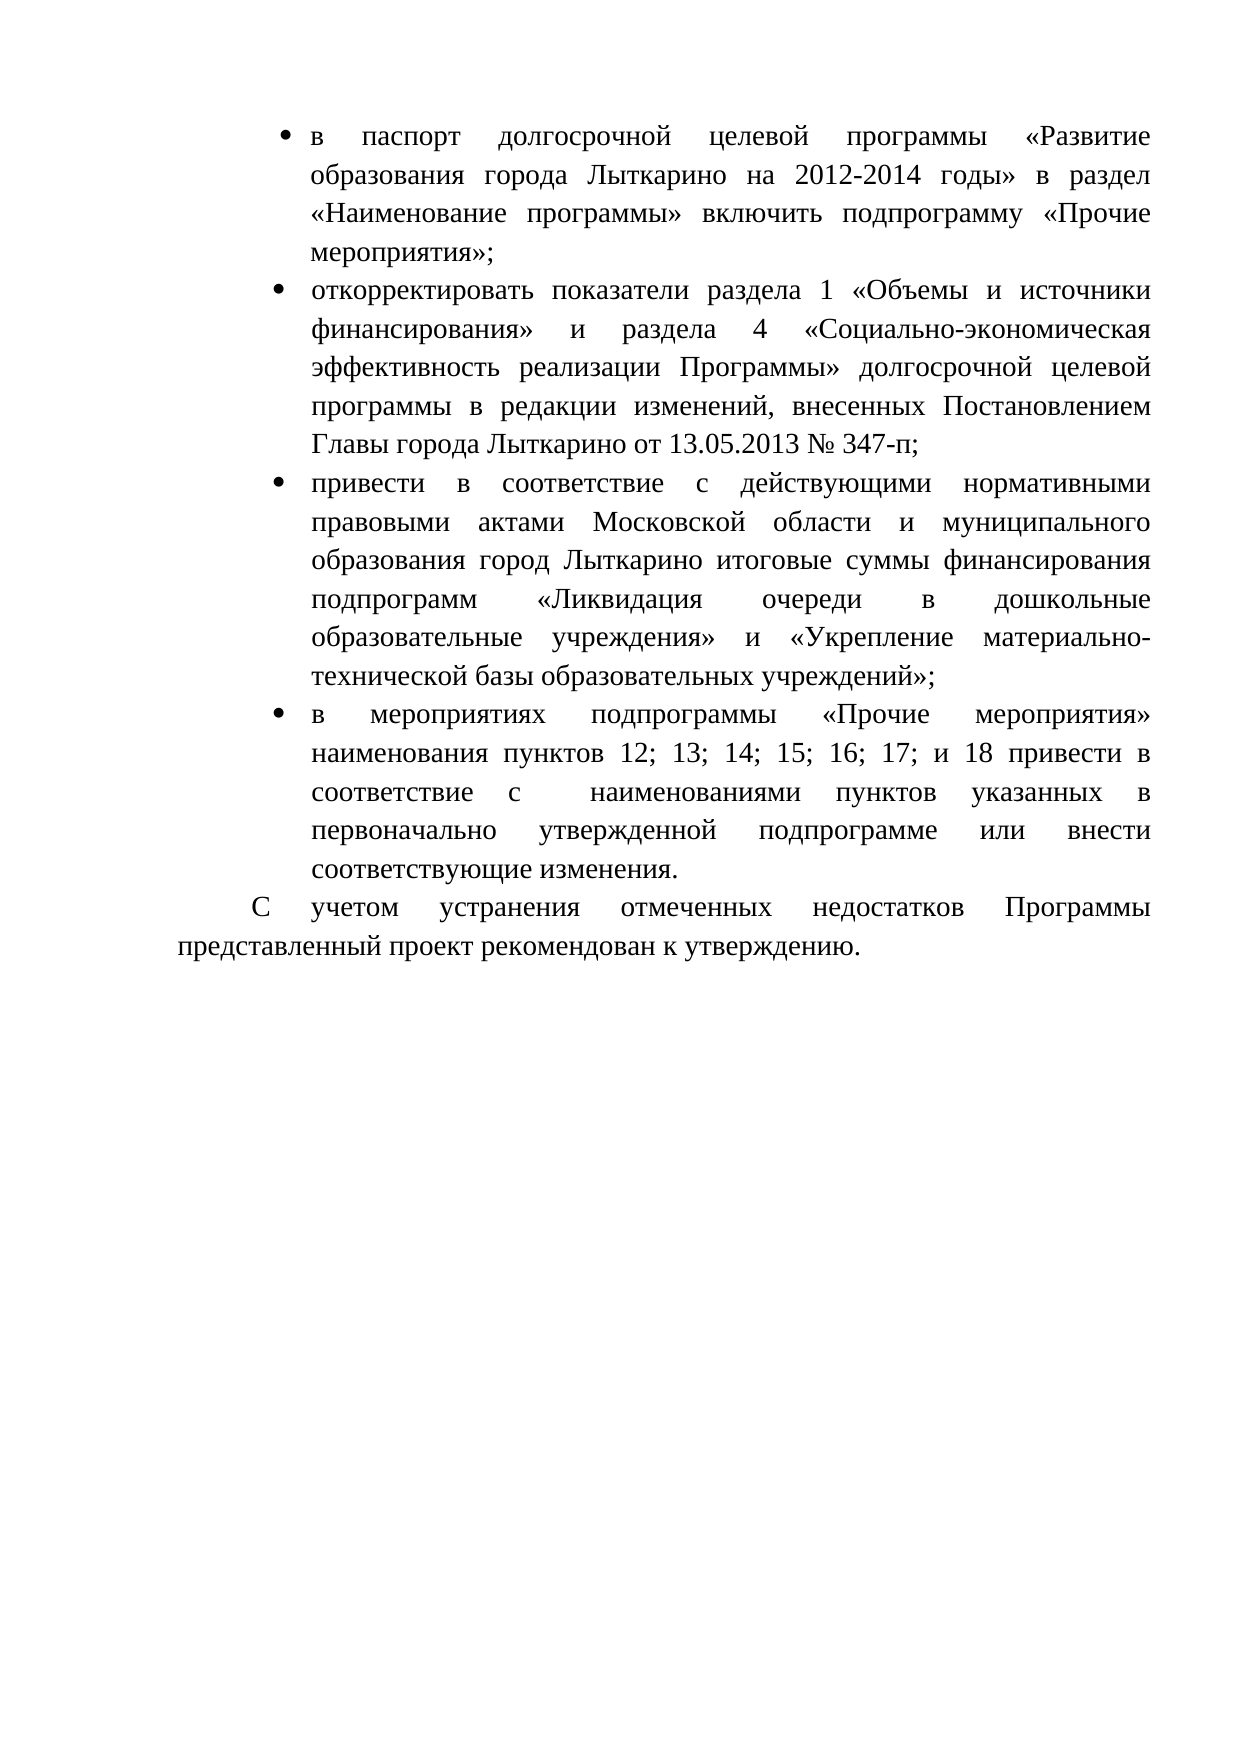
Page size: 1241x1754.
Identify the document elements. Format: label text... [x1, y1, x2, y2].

list привести в соответствие с действующими нормативными правовыми актами Московской области и муниципального образования город Лыткарино итоговые суммы финансирования подпрограмм «Ликвидация очереди в дошкольные образовательные учреждения» и «Укрепление материально-технической базы образовательных учреждений»; [274, 465, 1152, 692]
list откорректировать показатели раздела 1 «Объемы и источники финансирования» и раздела 4 «Социально-экономическая эффективность реализации Программы» долгосрочной целевой программы в редакции изменений, внесенных Постановлением Главы города Лыткарино от 13.05.2013 № 347-п; [274, 272, 1152, 460]
text С учетом устранения отмеченных недостатков Программы представленный проект рекомендован к утверждению. [177, 889, 1152, 961]
list в паспорт долгосрочной целевой программы «Развитие образования города Лыткарино на 2012-2014 годы» в раздел «Наименование программы» включить подпрограмму «Прочие мероприятия»; [281, 118, 1152, 267]
list в мероприятиях подпрограммы «Прочие мероприятия» наименования пунктов 12; 13; 14; 15; 16; 17; и 18 привести в соответствие с наименованиями пунктов указанных в первоначально утвержденной подпрограмме или внести соответствующие изменения. [274, 697, 1152, 884]
